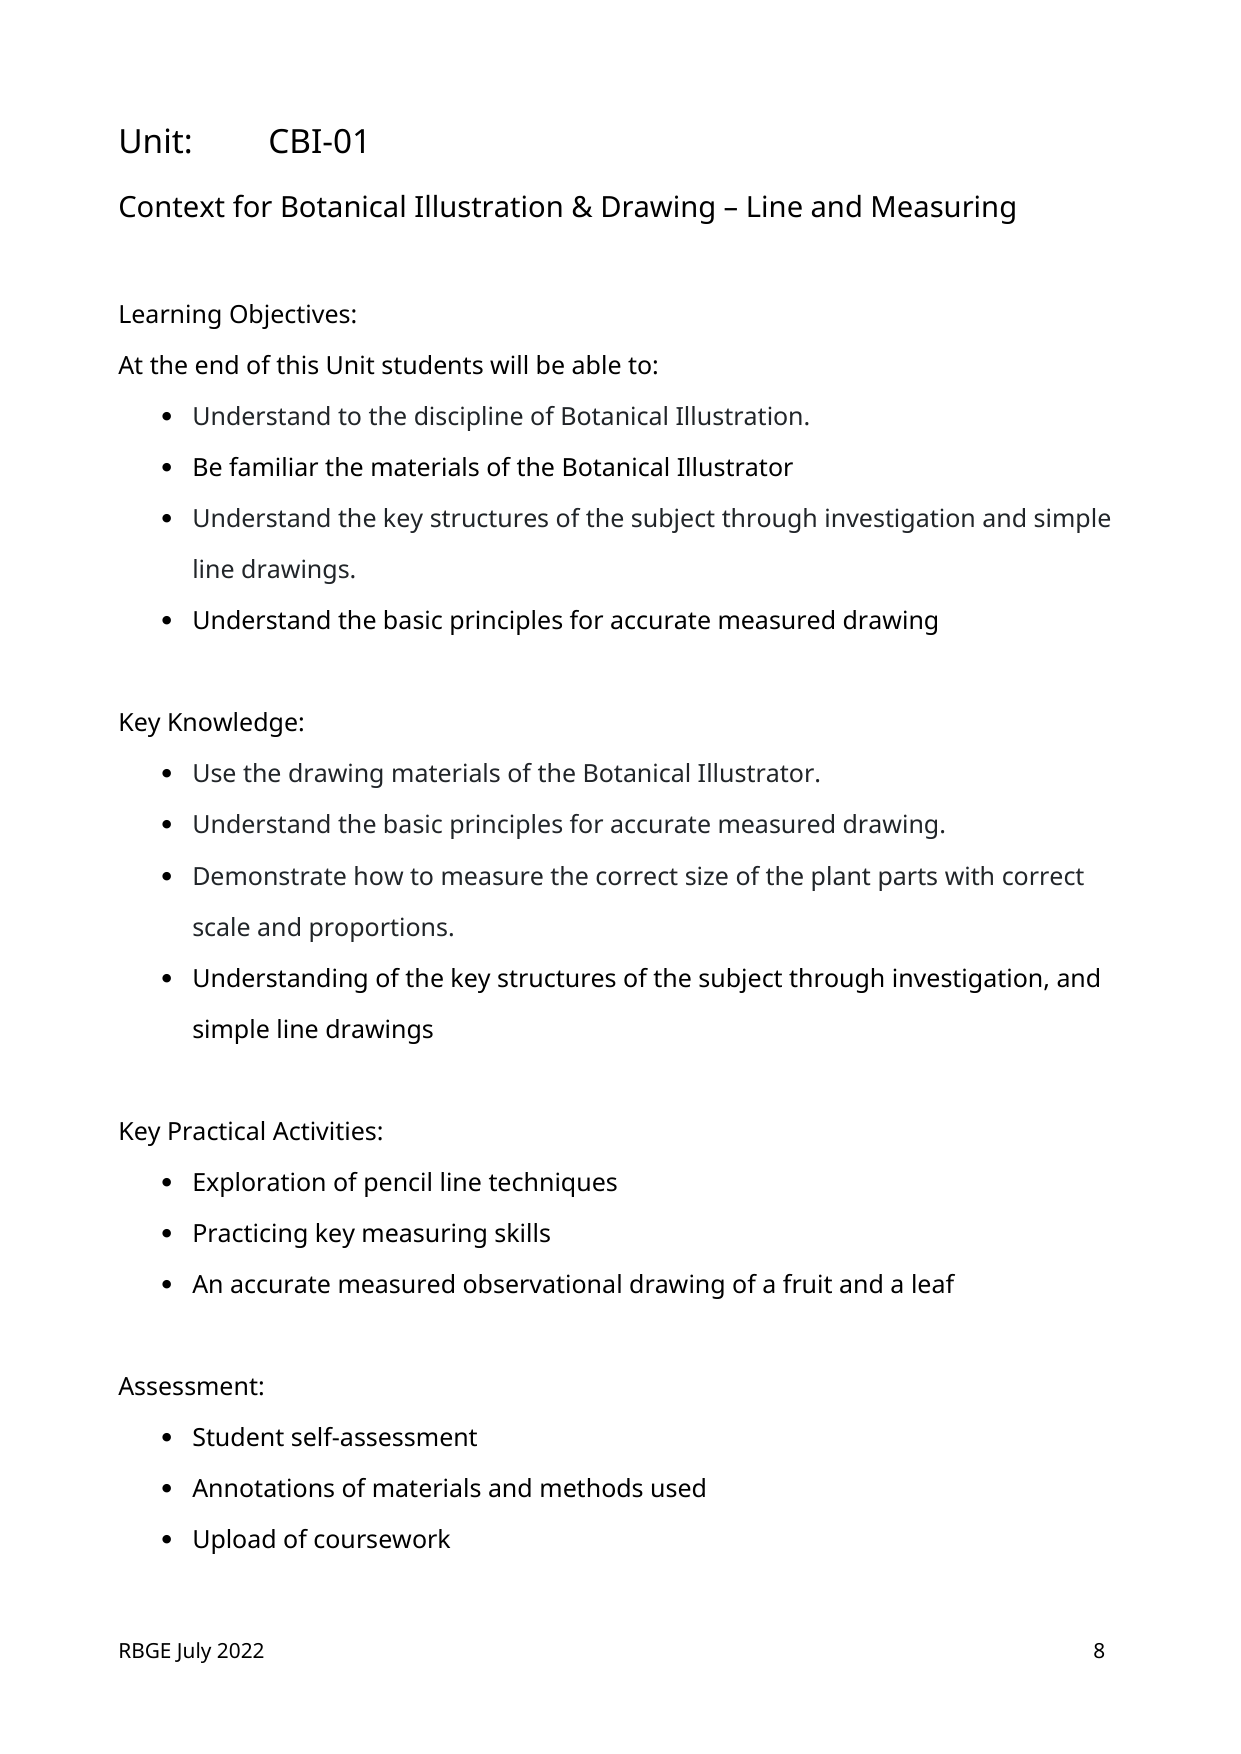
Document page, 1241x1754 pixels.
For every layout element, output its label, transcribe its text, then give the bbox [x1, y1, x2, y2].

text At the end of this Unit students will be able to: [118, 348, 1122, 382]
list Upload of coursework [162, 1522, 1118, 1556]
subtitle Context for Botanical Illustration & Drawing – Line and Measuring [118, 186, 1122, 226]
list Use the drawing materials of the Botanical Illustrator. [162, 756, 1118, 790]
list Understanding of the key structures of the subject through investigation, and simple line drawings [162, 960, 1118, 1045]
list Understand the key structures of the subject through investigation and simple line drawings. [162, 501, 1118, 586]
text Assessment: [118, 1369, 1122, 1403]
list Demonstrate how to measure the correct size of the plant parts with correct scale and proportions. [162, 858, 1118, 943]
list An accurate measured observational drawing of a fruit and a leaf [162, 1267, 1118, 1301]
subtitle Unit: CBI-01 [118, 118, 1122, 163]
list Understand the basic principles for accurate measured drawing. [162, 807, 1118, 841]
list Understand the basic principles for accurate measured drawing [162, 603, 1118, 637]
list Understand to the discipline of Botanical Illustration. [162, 399, 1118, 433]
list Student self-assessment [162, 1420, 1118, 1454]
list Annotations of materials and methods used [162, 1471, 1118, 1505]
list Be familiar the materials of the Botanical Illustrator [162, 450, 1118, 484]
list Practicing key measuring skills [162, 1216, 1118, 1249]
list Exploration of pencil line techniques [162, 1164, 1118, 1198]
text Key Knowledge: [118, 705, 1122, 739]
text Learning Objectives: [118, 297, 1122, 331]
text Key Practical Activities: [118, 1113, 1122, 1147]
